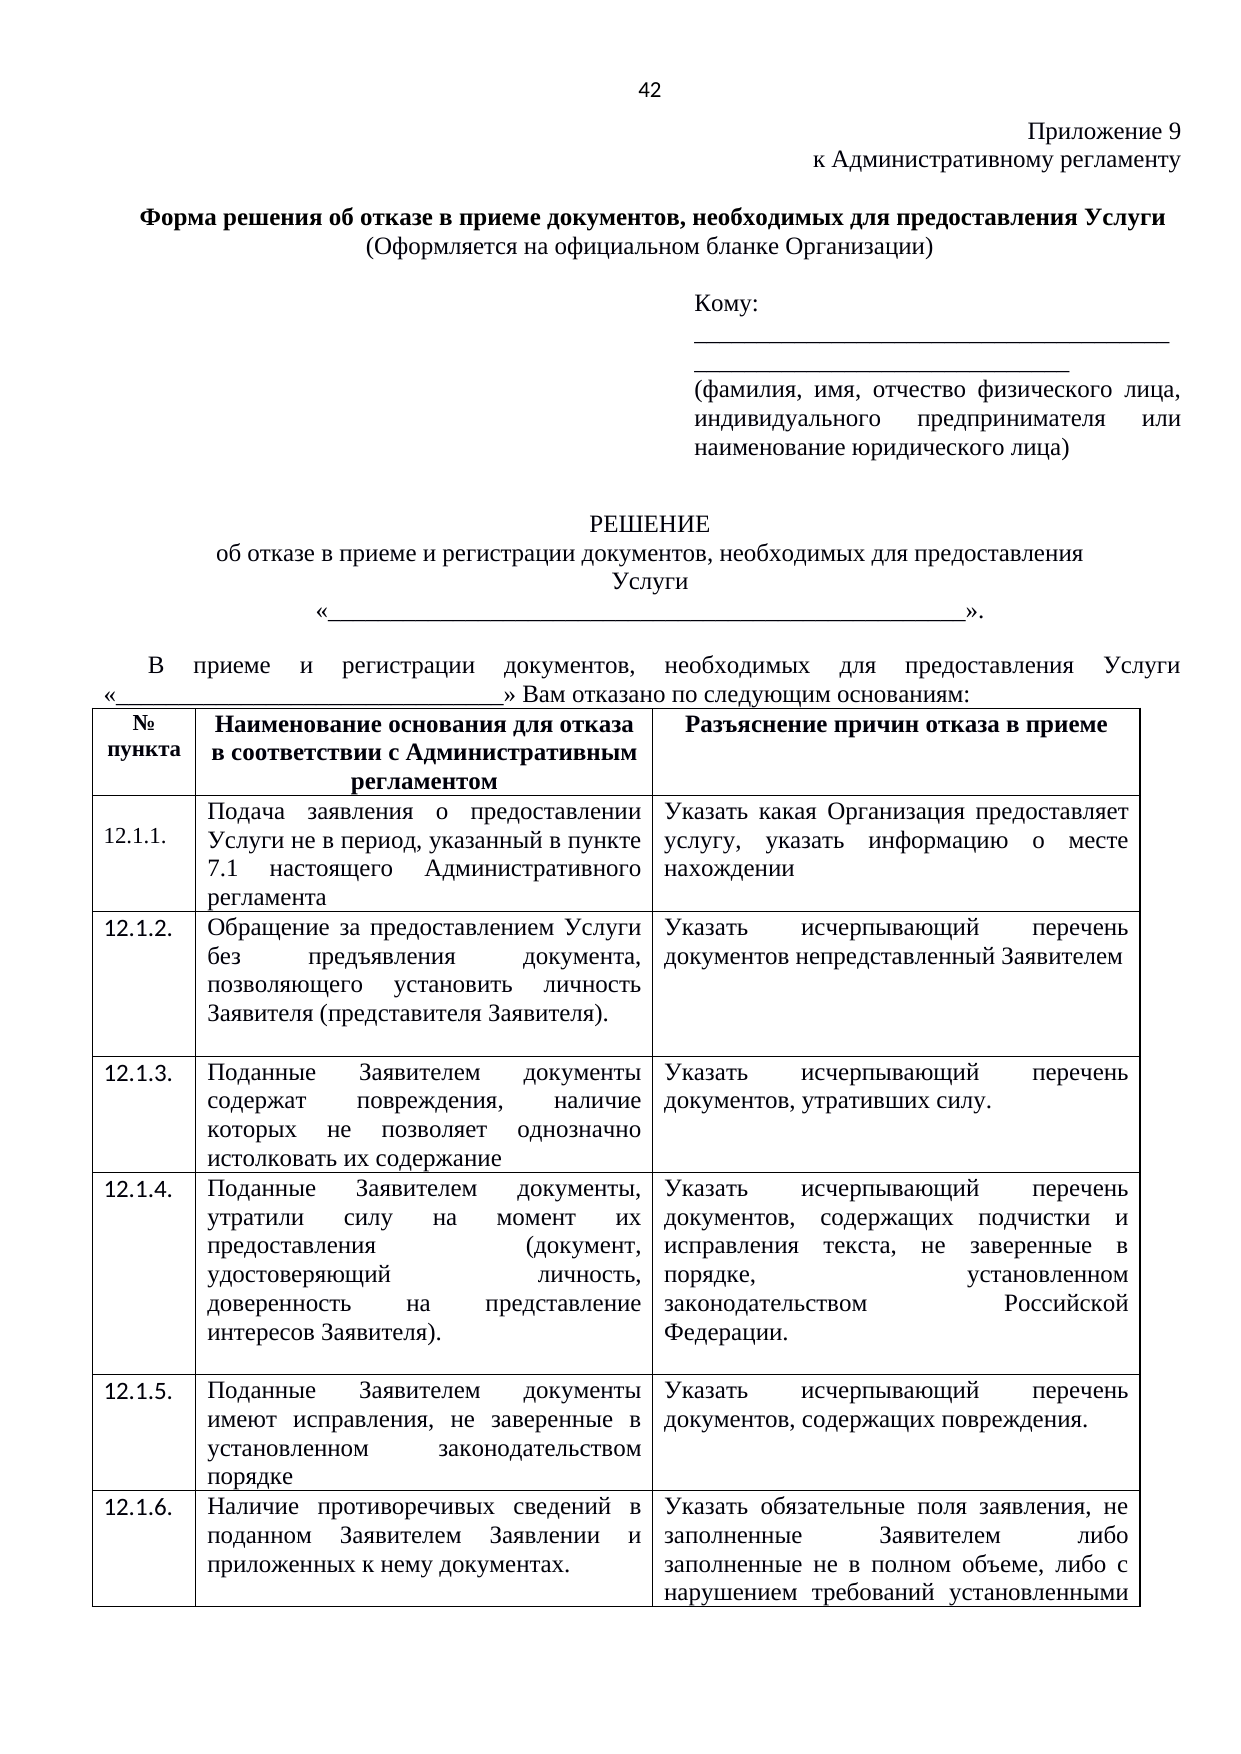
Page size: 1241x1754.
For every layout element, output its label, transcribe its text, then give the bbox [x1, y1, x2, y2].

text (Оформляется на официальном бланке Организации) [118, 231, 1181, 259]
table_cell Указать какая Организация предоставляет услугу, указать информацию о месте нахождении [653, 796, 1139, 911]
table_cell 12.1.4. [93, 1173, 195, 1374]
text Услуги [118, 566, 1181, 595]
table_header Наименование основания для отказа в соответствии с Административным регламентом [196, 709, 652, 795]
table_cell Указать исчерпывающий перечень документов, утративших силу. [653, 1057, 1139, 1172]
table_cell Указать исчерпывающий перечень документов, содержащих повреждения. [653, 1375, 1139, 1490]
table_cell 12.1.5. [93, 1375, 195, 1490]
table_cell Поданные Заявителем документы имеют исправления, не заверенные в установленном законодательством порядке [196, 1375, 652, 1490]
table_header № пункта [93, 709, 195, 795]
table_cell 12.1.6. [93, 1491, 195, 1606]
text об отказе в приеме и регистрации документов, необходимых для предоставления [118, 538, 1181, 566]
table_cell Подача заявления о предоставлении Услуги не в период, указанный в пункте 7.1 настоящего Административного регламента [196, 796, 652, 911]
table_cell 12.1.1. [93, 796, 195, 911]
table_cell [653, 1491, 1139, 1606]
table_cell Поданные Заявителем документы, утратили силу на момент их предоставления (документ, удостоверяющий личность, доверенность на представление интересов Заявителя). [196, 1173, 652, 1374]
table_cell Указать исчерпывающий перечень документов непредставленный Заявителем [653, 912, 1139, 1056]
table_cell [196, 1491, 652, 1606]
text Форма решения об отказе в приеме документов, необходимых для предоставления Услуги [118, 202, 1181, 231]
text «___________________________________________________». [118, 595, 1181, 624]
text к Административному регламенту [118, 144, 1181, 173]
table_cell 12.1.3. [93, 1057, 195, 1172]
text В приеме и регистрации документов, необходимых для предоставления Услуги «_______________________________» Вам отказано по следующим основаниям: [103, 650, 1181, 708]
table_cell Обращение за предоставлением Услуги без предъявления документа, позволяющего установить личность Заявителя (представителя Заявителя). [196, 912, 652, 1056]
table_header Разъяснение причин отказа в приеме [653, 709, 1139, 795]
text Приложение 9 [118, 116, 1181, 144]
text Кому: ____________________________________________________________________ [694, 288, 1181, 374]
text (фамилия, имя, отчество физического лица, индивидуального предпринимателя или наименование юридического лица) [694, 374, 1181, 461]
text РЕШЕНИЕ [118, 509, 1181, 538]
table_cell 12.1.2. [93, 912, 195, 1056]
table_cell Поданные Заявителем документы содержат повреждения, наличие которых не позволяет однозначно истолковать их содержание [196, 1057, 652, 1172]
table_cell Указать исчерпывающий перечень документов, содержащих подчистки и исправления текста, не заверенные в порядке, установленном законодательством Российской Федерации. [653, 1173, 1139, 1374]
